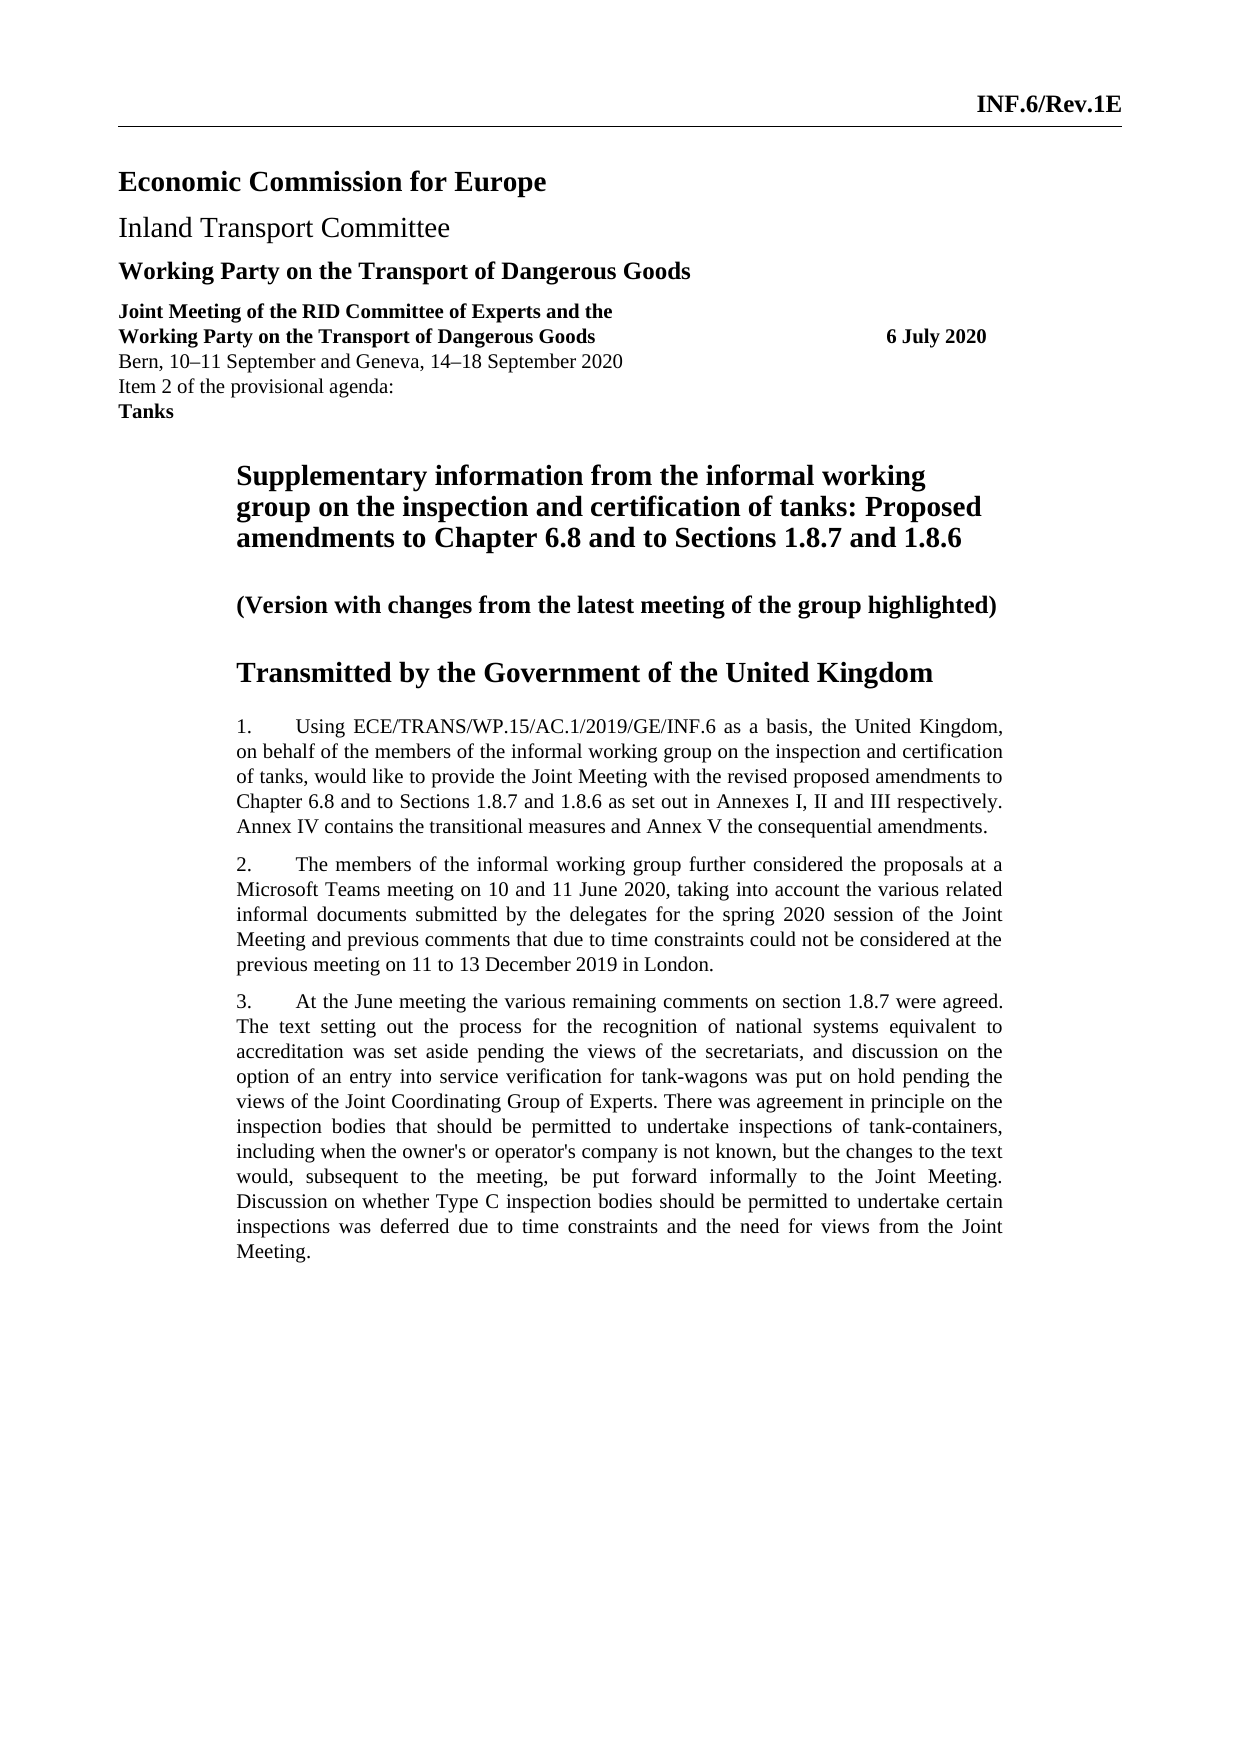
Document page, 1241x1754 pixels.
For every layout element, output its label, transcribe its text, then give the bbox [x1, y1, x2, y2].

text 3. At the June meeting the various remaining comments on section 1.8.7 were agreed. The text setting out the process for the recognition of national systems equivalent to accreditation was set aside pending the views of the secretariats, and discussion on the option of an entry into service verification for tank-wagons was put on hold pending the views of the Joint Coordinating Group of Experts. There was agreement in principle on the inspection bodies that should be permitted to undertake inspections of tank-containers, including when the owner's or operator's company is not known, but the changes to the text would, subsequent to the meeting, be put forward informally to the Joint Meeting. Discussion on whether Type C inspection bodies should be permitted to undertake certain inspections was deferred due to time constraints and the need for views from the Joint Meeting. [236, 988, 1004, 1263]
text Inland Transport Committee [118, 210, 1122, 244]
text Economic Commission for Europe [118, 164, 1122, 198]
text 1. Using ECE/TRANS/WP.15/AC.1/2019/GE/INF.6 as a basis, the United Kingdom, on behalf of the members of the informal working group on the inspection and certification of tanks, would like to provide the Joint Meeting with the revised proposed amendments to Chapter 6.8 and to Sections 1.8.7 and 1.8.6 as set out in Annexes I, II and III respectively. Annex IV contains the transitional measures and Annex V the consequential amendments. [236, 713, 1004, 838]
text Working Party on the Transport of Dangerous Goods [118, 256, 1122, 285]
text 2. The members of the informal working group further considered the proposals at a Microsoft Teams meeting on 10 and 11 June 2020, taking into account the various related informal documents submitted by the delegates for the spring 2020 session of the Joint Meeting and previous comments that due to time constraints could not be considered at the previous meeting on 11 to 13 December 2019 in London. [236, 851, 1004, 976]
text Supplementary information from the informal working group on the inspection and certification of tanks: Proposed amendments to Chapter 6.8 and to Sections 1.8.7 and 1.8.6 [118, 460, 1004, 554]
text Item 2 of the provisional agenda: Tanks [118, 373, 1122, 423]
text Bern, 10–11 September and Geneva, 14–18 September 2020 [118, 348, 1122, 373]
text (Version with changes from the latest meeting of the group highlighted) [118, 591, 1004, 619]
text Working Party on the Transport of Dangerous Goods 6 July 2020 [118, 323, 1122, 348]
text Transmitted by the Government of the United Kingdom [118, 657, 1004, 688]
text Joint Meeting of the RID Committee of Experts and the [118, 298, 1122, 323]
